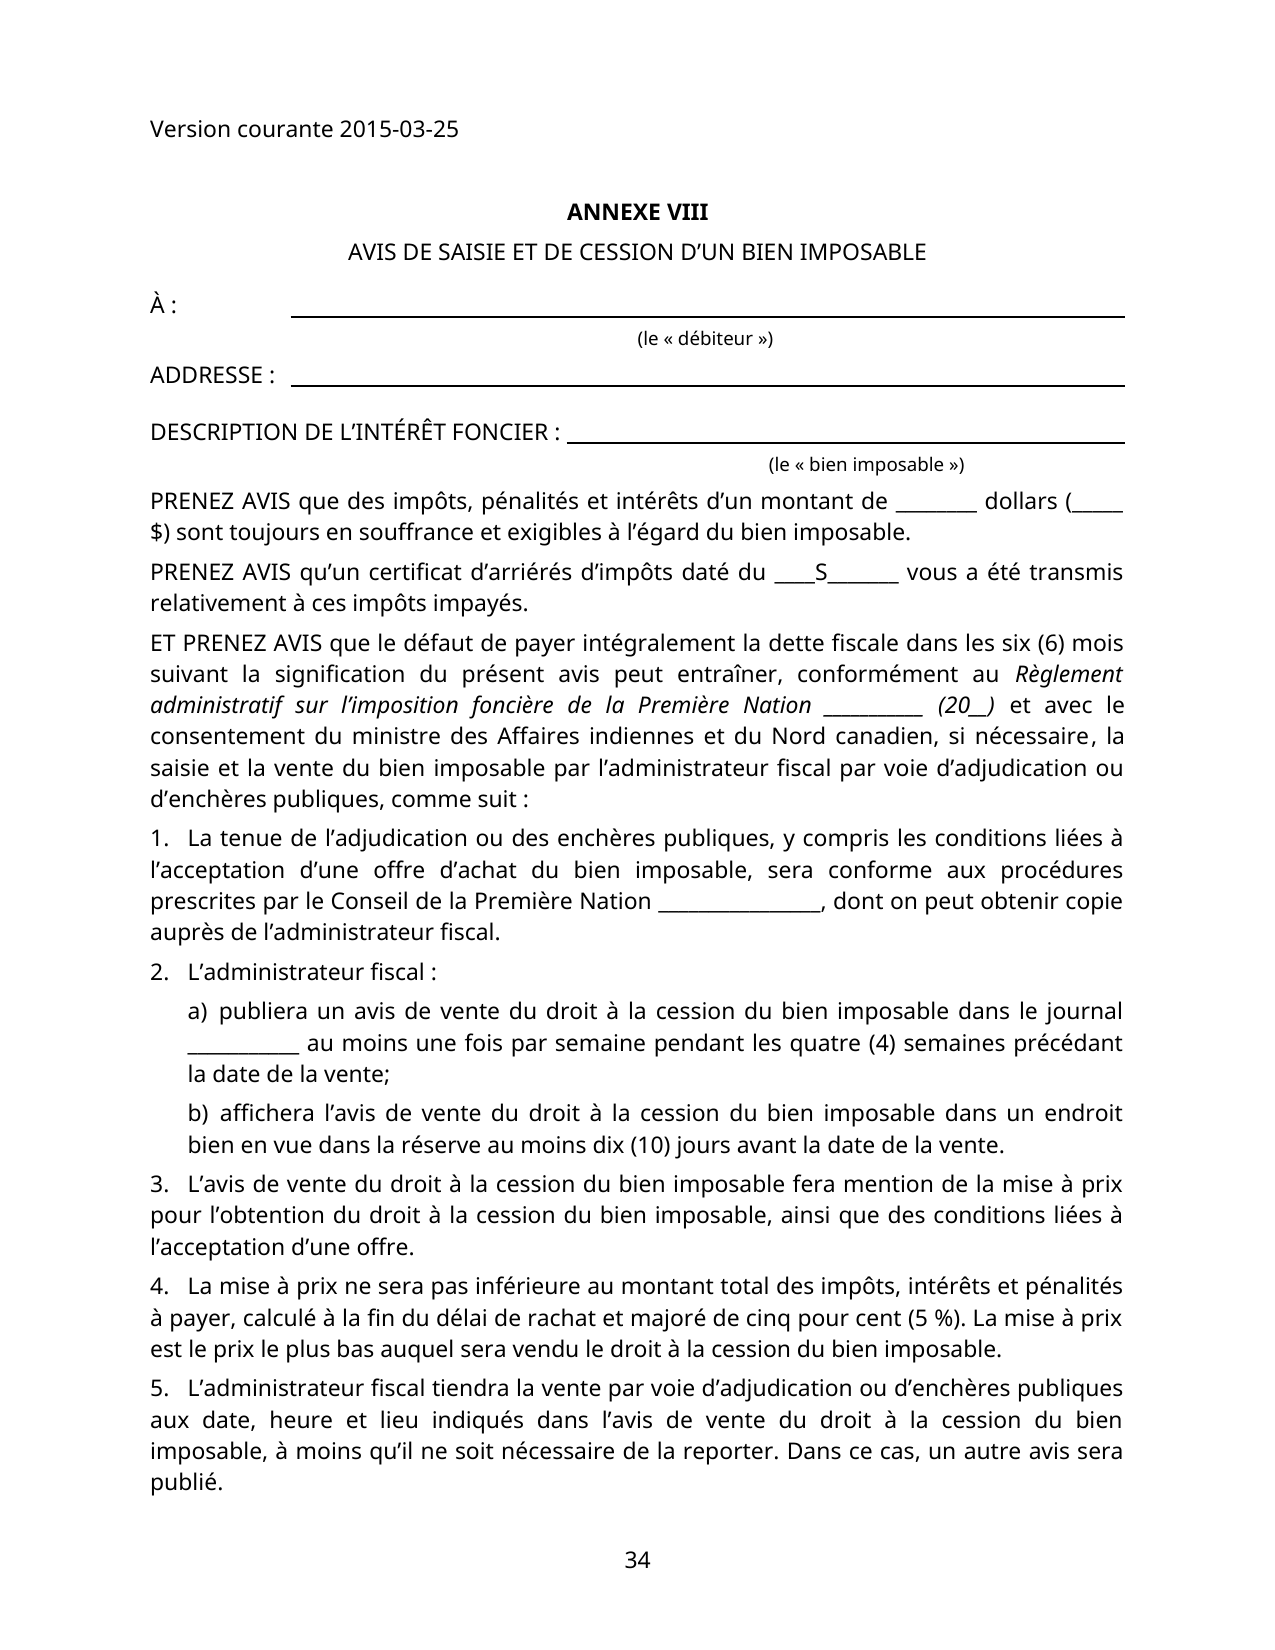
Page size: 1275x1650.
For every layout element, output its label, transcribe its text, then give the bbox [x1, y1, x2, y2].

text ET PRENEZ AVIS que le défaut de payer intégralement la dette fiscale dans les six (6) mois suivant la signification du présent avis peut entraîner, conformément au Règlement administratif sur l’imposition foncière de la Première Nation ___________ (20__) et avec le consentement du ministre des Affaires indiennes et du Nord canadien, si nécessaire, la saisie et la vente du bien imposable par l’administrateur fiscal par voie d’adjudication ou d’enchères publiques, comme suit : [150, 627, 1125, 814]
text 1. La tenue de l’adjudication ou des enchères publiques, y compris les conditions liées à l’acceptation d’une offre d’achat du bien imposable, sera conforme aux procédures prescrites par le Conseil de la Première Nation ________________, dont on peut obtenir copie auprès de l’administrateur fiscal. [150, 822, 1125, 947]
text AVIS DE SAISIE ET DE CESSION D’UN BIEN IMPOSABLE [150, 236, 1125, 267]
text ANNEXE VIII [150, 196, 1125, 227]
text 3. L’avis de vente du droit à la cession du bien imposable fera mention de la mise à prix pour l’obtention du droit à la cession du bien imposable, ainsi que des conditions liées à l’acceptation d’une offre. [150, 1168, 1125, 1262]
text 5. L’administrateur fiscal tiendra la vente par voie d’adjudication ou d’enchères publiques aux date, heure et lieu indiqués dans l’avis de vente du droit à la cession du bien imposable, à moins qu’il ne soit nécessaire de la reporter. Dans ce cas, un autre avis sera publié. [150, 1372, 1125, 1497]
text 2. L’administrateur fiscal : [150, 956, 1125, 987]
text PRENEZ AVIS qu’un certificat d’arriérés d’impôts daté du ____S_______ vous a été transmis relativement à ces impôts impayés. [150, 556, 1125, 618]
text ADDRESSE : [150, 359, 1125, 390]
text PRENEZ AVIS que des impôts, pénalités et intérêts d’un montant de ________ dollars (_____ $) sont toujours en souffrance et exigibles à l’égard du bien imposable. [150, 485, 1125, 547]
text (le « débiteur ») [150, 325, 1125, 350]
text 4. La mise à prix ne sera pas inférieure au montant total des impôts, intérêts et pénalités à payer, calculé à la fin du délai de rachat et majoré de cinq pour cent (5 %). La mise à prix est le prix le plus bas auquel sera vendu le droit à la cession du bien imposable. [150, 1270, 1125, 1364]
text À : [150, 289, 1125, 321]
text b) affichera l’avis de vente du droit à la cession du bien imposable dans un endroit bien en vue dans la réserve au moins dix (10) jours avant la date de la vente. [187, 1097, 1125, 1160]
text (le « bien imposable ») [150, 451, 1125, 477]
text a) publiera un avis de vente du droit à la cession du bien imposable dans le journal ___________ au moins une fois par semaine pendant les quatre (4) semaines précédant la date de la vente; [187, 995, 1125, 1089]
text DESCRIPTION DE L’INTÉRÊT FONCIER : [150, 416, 1125, 447]
